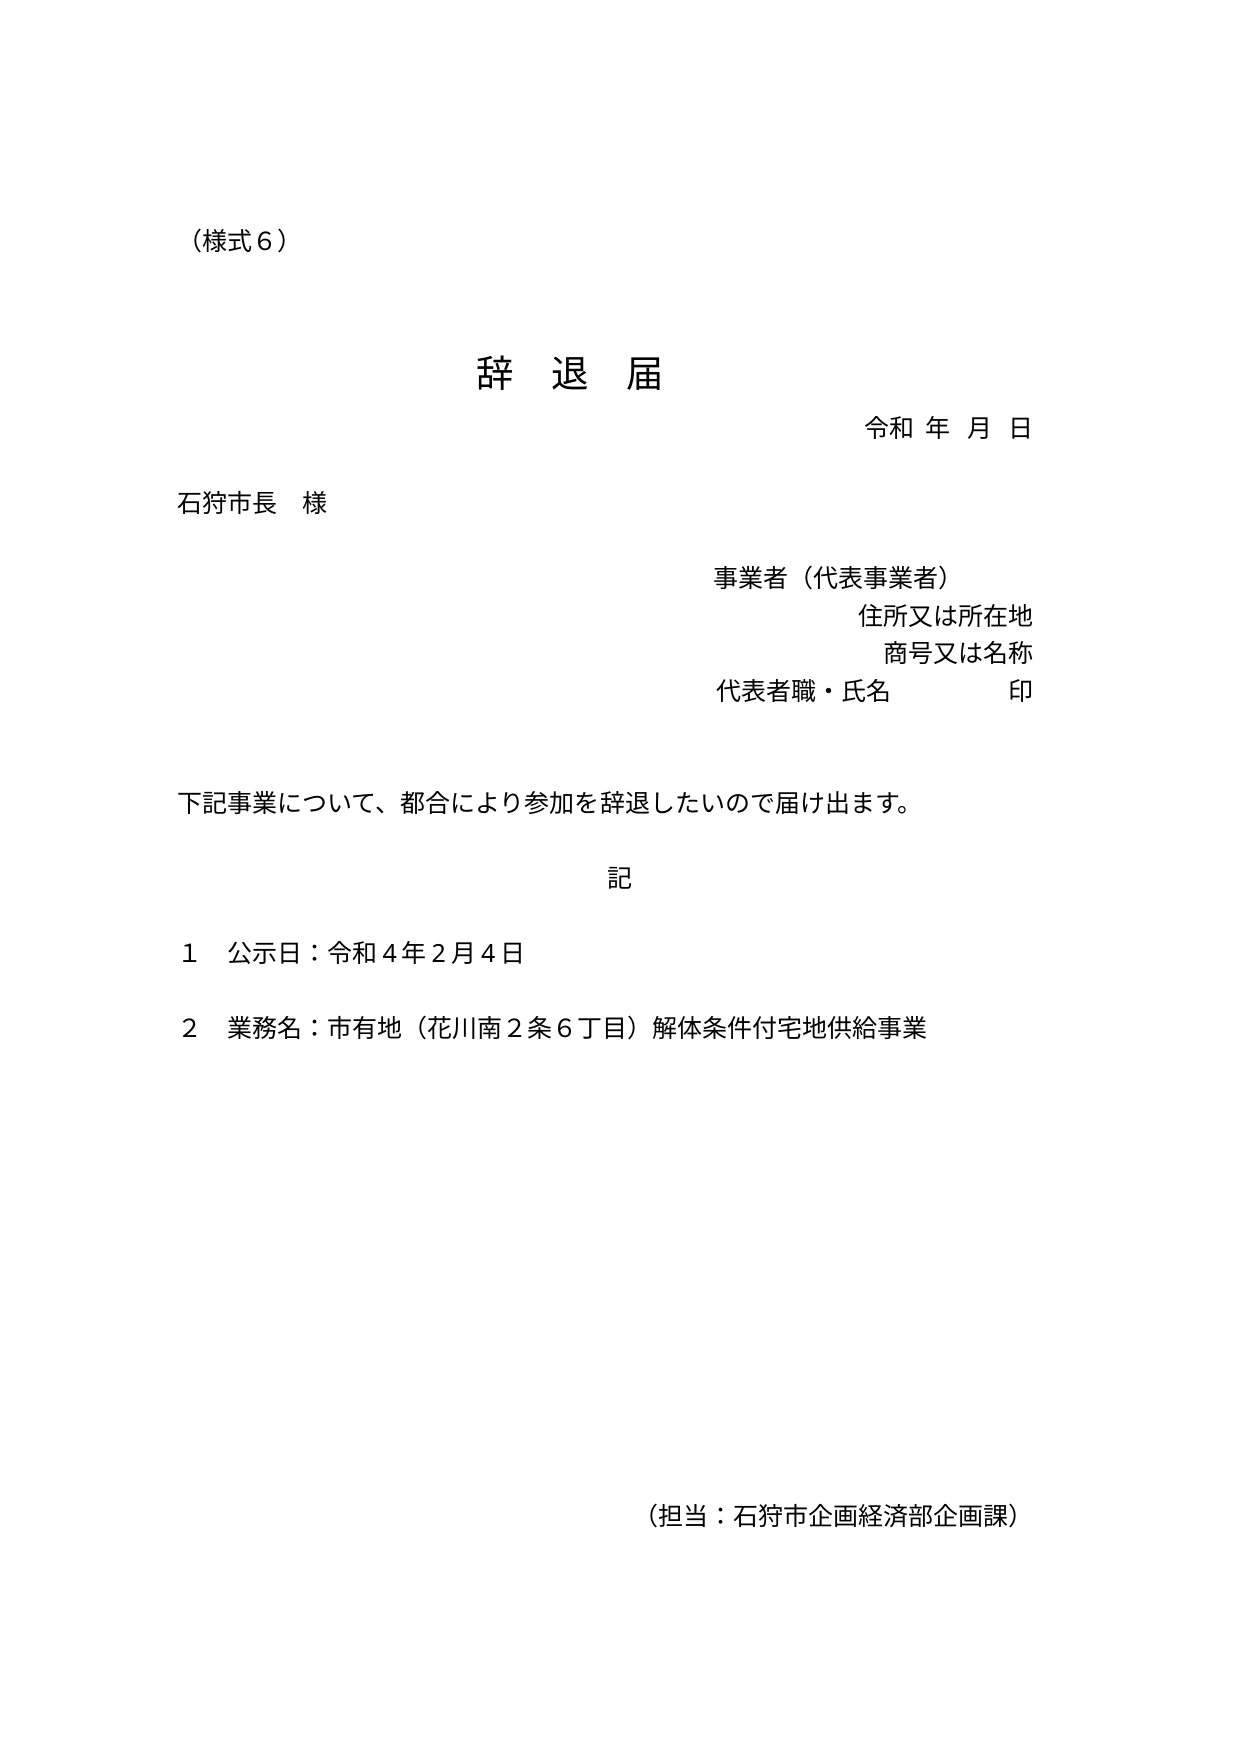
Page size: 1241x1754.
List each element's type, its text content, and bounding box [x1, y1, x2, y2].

text 石狩市長 様 [177, 483, 963, 521]
subtitle 記 [177, 858, 1063, 896]
text （担当：石狩市企画経済部企画課） [177, 1496, 1034, 1533]
text 住所又は所在地 [177, 596, 1034, 633]
text 代表者職・氏名 印 [177, 671, 1034, 708]
text 下記事業について、都合により参加を辞退したいので届け出ます。 [177, 783, 963, 821]
text 令和 年 月 日 [177, 408, 1034, 446]
text ２ 業務名：市有地（花川南２条６丁目）解体条件付宅地供給事業 [177, 1008, 1034, 1046]
text 事業者（代表事業者） [177, 558, 963, 596]
text （様式６） [177, 221, 963, 258]
text １ 公示日：令和4年2月4日 [177, 933, 963, 971]
text 辞 退 届 [177, 333, 963, 408]
text 商号又は名称 [177, 633, 1034, 671]
